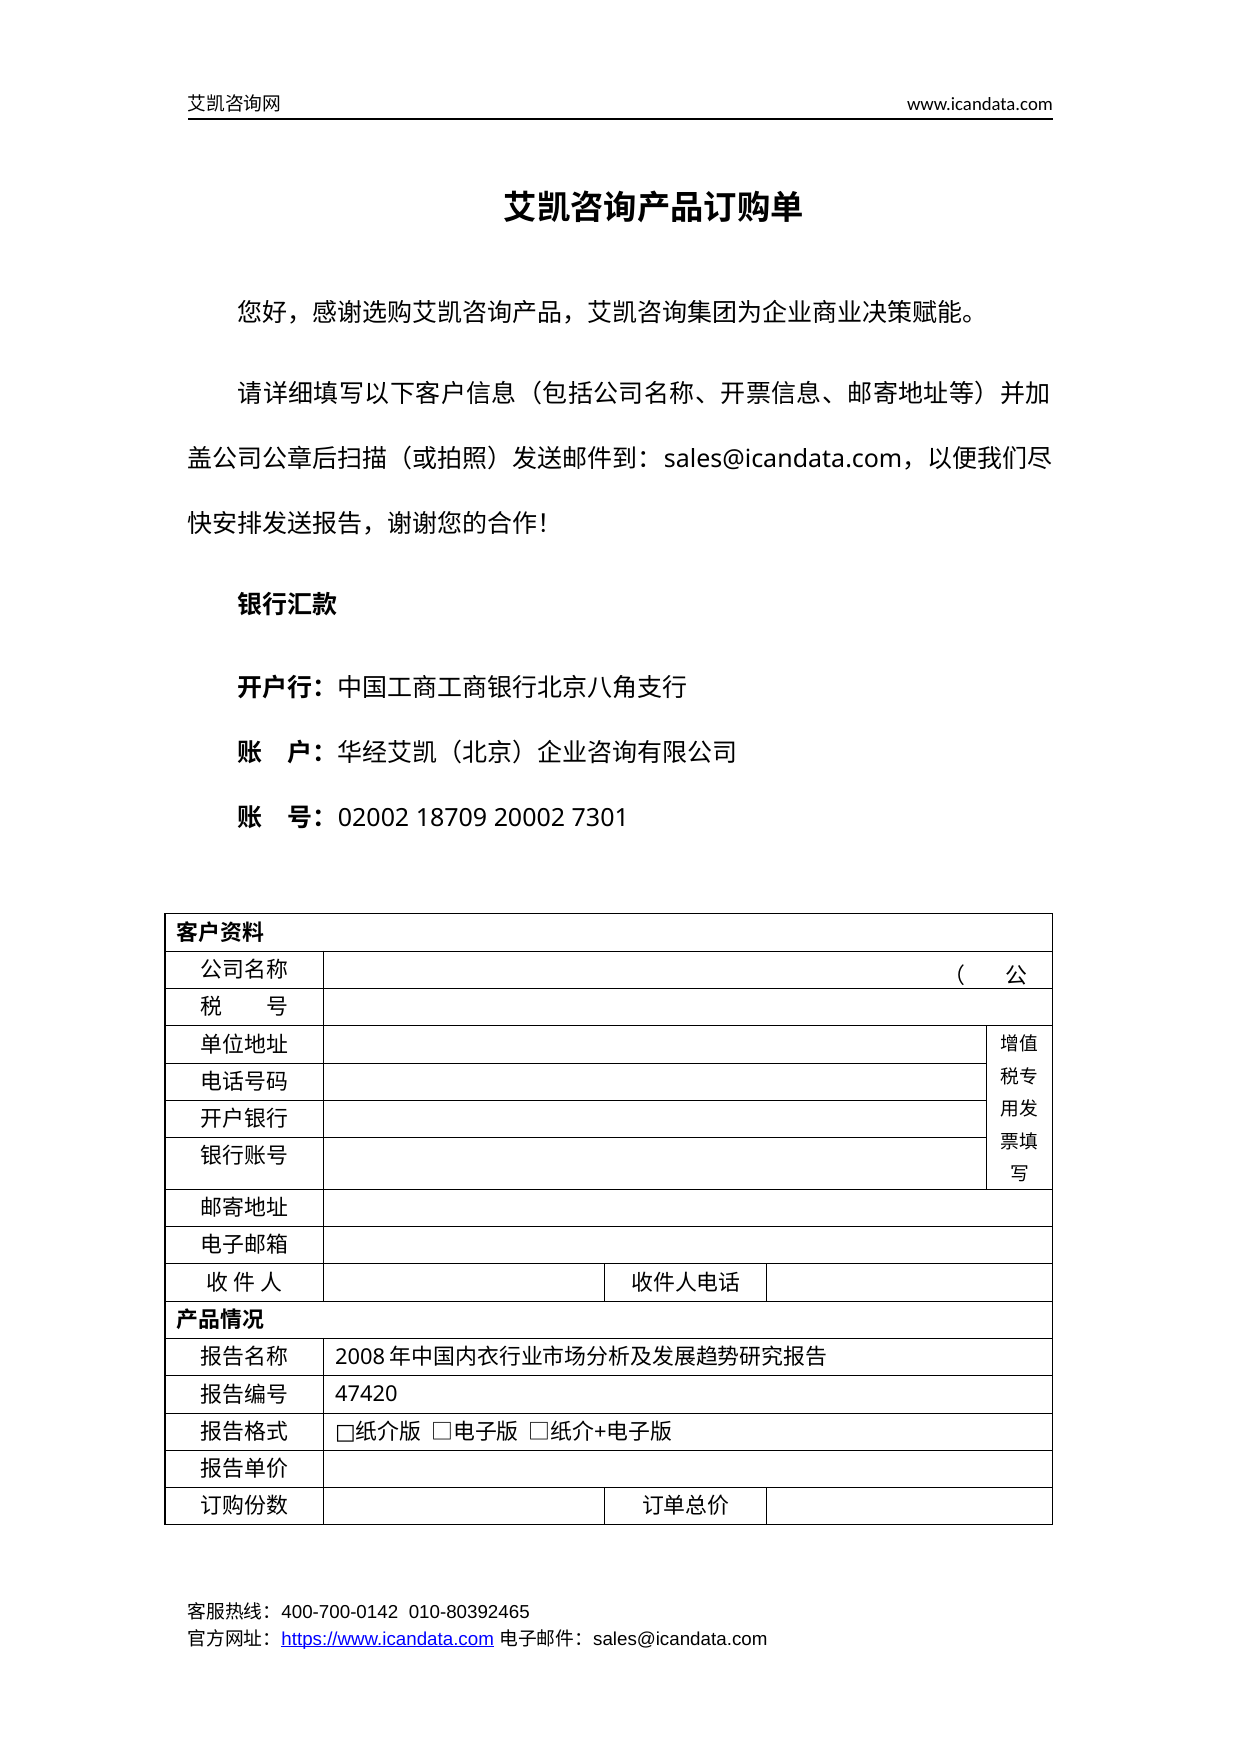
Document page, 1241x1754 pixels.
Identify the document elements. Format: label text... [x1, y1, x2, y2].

table_cell [324, 1026, 986, 1062]
table_cell 收 件 人 [166, 1264, 323, 1301]
table_cell 税 号 [166, 989, 323, 1025]
table_cell 电子邮箱 [166, 1227, 323, 1263]
table_cell 47420 [324, 1376, 1052, 1412]
text 请详细填写以下客户信息（包括公司名称、开票信息、邮寄地址等）并加盖公司公章后扫描（或拍照）发送邮件到：sales@icandata.com，以便我们尽快安排发送报告，谢谢您的合作！ [187, 359, 1053, 554]
table_cell 电话号码 [166, 1064, 323, 1100]
table_cell 公司名称 [166, 952, 323, 988]
table_cell [324, 1227, 1052, 1263]
table_cell 银行账号 [166, 1138, 323, 1189]
text 银行汇款 [187, 570, 1053, 635]
table_cell [324, 1451, 1052, 1487]
text 艾凯咨询产品订购单 [187, 172, 1053, 237]
table_cell [324, 952, 1052, 988]
table_cell 报告名称 [166, 1339, 323, 1375]
table_cell 2008年中国内衣行业市场分析及发展趋势研究报告 [324, 1339, 1052, 1375]
table_cell 订购份数 [166, 1488, 323, 1524]
table_cell 邮寄地址 [166, 1190, 323, 1226]
table_cell [324, 1064, 986, 1100]
table_cell □纸介版 □电子版 □纸介+电子版 [324, 1414, 1052, 1450]
table_cell 产品情况 [166, 1302, 1052, 1338]
table_cell 增值税专用发票填写 [987, 1026, 1052, 1189]
table_cell [324, 1488, 604, 1524]
table_cell [767, 1264, 1052, 1301]
table_cell 订单总价 [605, 1488, 766, 1524]
text 开户行：中国工商工商银行北京八角支行 [187, 653, 1053, 718]
text 账 号：02002 18709 20002 7301 [187, 783, 1053, 848]
table_cell 报告编号 [166, 1376, 323, 1412]
table_cell [324, 1101, 986, 1137]
table_cell 开户银行 [166, 1101, 323, 1137]
text 您好，感谢选购艾凯咨询产品，艾凯咨询集团为企业商业决策赋能。 [187, 278, 1053, 343]
table_cell 报告单价 [166, 1451, 323, 1487]
table_cell [767, 1488, 1052, 1524]
text 账 户：华经艾凯（北京）企业咨询有限公司 [187, 718, 1053, 783]
table_cell 单位地址 [166, 1026, 323, 1062]
table_cell 报告格式 [166, 1414, 323, 1450]
table_header 客户资料 [166, 914, 1052, 951]
table_cell [324, 1264, 604, 1301]
table_cell [324, 1190, 1052, 1226]
table_cell [324, 989, 1052, 1025]
table_cell 收件人电话 [605, 1264, 766, 1301]
table_cell [324, 1138, 986, 1189]
